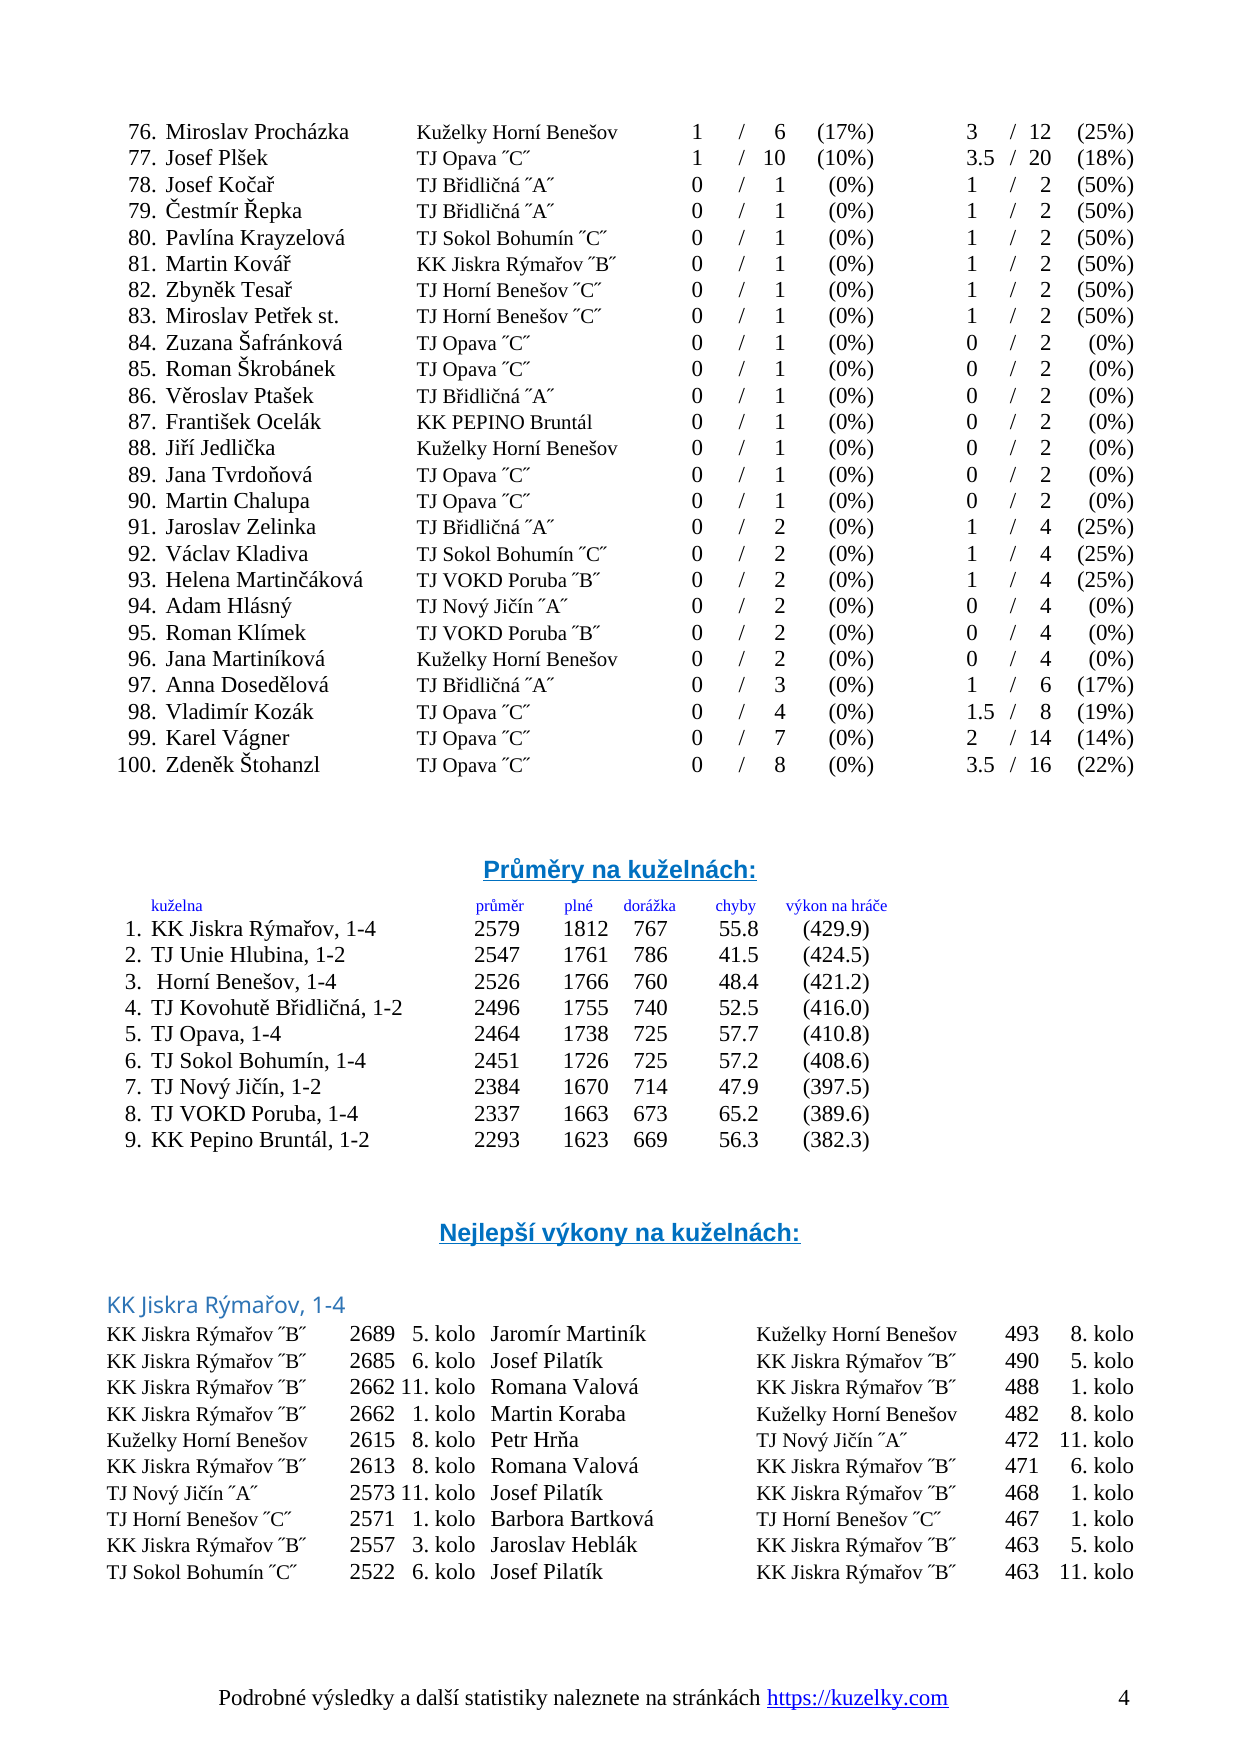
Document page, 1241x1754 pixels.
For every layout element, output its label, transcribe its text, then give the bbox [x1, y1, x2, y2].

text 76. Miroslav Procházka Kuželky Horní Benešov 1 / 6 (17%) 3 / 12 (25%) [106, 118, 1134, 144]
text 95. Roman Klímek TJ VOKD Poruba ˝B˝ 0 / 2 (0%) 0 / 4 (0%) [106, 619, 1134, 645]
text KK Jiskra Rýmařov ˝B˝ 2613 8. kolo Romana Valová KK Jiskra Rýmařov ˝B˝ 471 6. kolo [106, 1452, 1134, 1479]
text 86. Věroslav Ptašek TJ Břidličná ˝A˝ 0 / 1 (0%) 0 / 2 (0%) [106, 382, 1134, 408]
text 94. Adam Hlásný TJ Nový Jičín ˝A˝ 0 / 2 (0%) 0 / 4 (0%) [106, 592, 1134, 619]
text TJ Sokol Bohumín ˝C˝ 2522 6. kolo Josef Pilatík KK Jiskra Rýmařov ˝B˝ 463 11. kolo [106, 1558, 1134, 1584]
text 98. Vladimír Kozák TJ Opava ˝C˝ 0 / 4 (0%) 1.5 / 8 (19%) [106, 698, 1134, 724]
subtitle KK Jiskra Rýmařov, 1-4 [106, 1289, 1134, 1321]
text 79. Čestmír Řepka TJ Břidličná ˝A˝ 0 / 1 (0%) 1 / 2 (50%) [106, 197, 1134, 223]
text KK Jiskra Rýmařov ˝B˝ 2557 3. kolo Jaroslav Heblák KK Jiskra Rýmařov ˝B˝ 463 5. kolo [106, 1531, 1134, 1558]
text 80. Pavlína Krayzelová TJ Sokol Bohumín ˝C˝ 0 / 1 (0%) 1 / 2 (50%) [106, 223, 1134, 250]
text 96. Jana Martiníková Kuželky Horní Benešov 0 / 2 (0%) 0 / 4 (0%) [106, 645, 1134, 672]
text KK Jiskra Rýmařov ˝B˝ 2685 6. kolo Josef Pilatík KK Jiskra Rýmařov ˝B˝ 490 5. kolo [106, 1347, 1134, 1373]
text Nejlepší výkony na kuželnách: [94, 1217, 1145, 1246]
text 78. Josef Kočař TJ Břidličná ˝A˝ 0 / 1 (0%) 1 / 2 (50%) [106, 171, 1134, 197]
text TJ Nový Jičín ˝A˝ 2573 11. kolo Josef Pilatík KK Jiskra Rýmařov ˝B˝ 468 1. kolo [106, 1479, 1134, 1505]
text 6. TJ Sokol Bohumín, 1-4 2451 1726 725 57.2 (408.6) [106, 1047, 1134, 1073]
text 7. TJ Nový Jičín, 1-2 2384 1670 714 47.9 (397.5) [106, 1073, 1134, 1099]
text 83. Miroslav Petřek st. TJ Horní Benešov ˝C˝ 0 / 1 (0%) 1 / 2 (50%) [106, 303, 1134, 329]
text KK Jiskra Rýmařov ˝B˝ 2662 1. kolo Martin Koraba Kuželky Horní Benešov 482 8. kolo [106, 1399, 1134, 1426]
text 97. Anna Dosedělová TJ Břidličná ˝A˝ 0 / 3 (0%) 1 / 6 (17%) [106, 672, 1134, 698]
text 5. TJ Opava, 1-4 2464 1738 725 57.7 (410.8) [106, 1021, 1134, 1047]
text 89. Jana Tvrdoňová TJ Opava ˝C˝ 0 / 1 (0%) 0 / 2 (0%) [106, 461, 1134, 487]
text 4. TJ Kovohutě Břidličná, 1-2 2496 1755 740 52.5 (416.0) [106, 994, 1134, 1021]
text Kuželky Horní Benešov 2615 8. kolo Petr Hrňa TJ Nový Jičín ˝A˝ 472 11. kolo [106, 1426, 1134, 1452]
text 82. Zbyněk Tesař TJ Horní Benešov ˝C˝ 0 / 1 (0%) 1 / 2 (50%) [106, 276, 1134, 303]
text 8. TJ VOKD Poruba, 1-4 2337 1663 673 65.2 (389.6) [106, 1099, 1134, 1126]
text 100. Zdeněk Štohanzl TJ Opava ˝C˝ 0 / 8 (0%) 3.5 / 16 (22%) [106, 751, 1134, 777]
text 84. Zuzana Šafránková TJ Opava ˝C˝ 0 / 1 (0%) 0 / 2 (0%) [106, 329, 1134, 355]
text 91. Jaroslav Zelinka TJ Břidličná ˝A˝ 0 / 2 (0%) 1 / 4 (25%) [106, 513, 1134, 540]
text 85. Roman Škrobánek TJ Opava ˝C˝ 0 / 1 (0%) 0 / 2 (0%) [106, 355, 1134, 382]
text 3. Horní Benešov, 1-4 2526 1766 760 48.4 (421.2) [106, 968, 1134, 994]
text 88. Jiří Jedlička Kuželky Horní Benešov 0 / 1 (0%) 0 / 2 (0%) [106, 434, 1134, 461]
text KK Jiskra Rýmařov ˝B˝ 2689 5. kolo Jaromír Martiník Kuželky Horní Benešov 493 8. kolo [106, 1321, 1134, 1347]
text 90. Martin Chalupa TJ Opava ˝C˝ 0 / 1 (0%) 0 / 2 (0%) [106, 487, 1134, 513]
text 9. KK Pepino Bruntál, 1-2 2293 1623 669 56.3 (382.3) [106, 1126, 1134, 1152]
text 99. Karel Vágner TJ Opava ˝C˝ 0 / 7 (0%) 2 / 14 (14%) [106, 724, 1134, 751]
text Průměry na kuželnách: [94, 855, 1145, 883]
text 92. Václav Kladiva TJ Sokol Bohumín ˝C˝ 0 / 2 (0%) 1 / 4 (25%) [106, 540, 1134, 566]
text 2. TJ Unie Hlubina, 1-2 2547 1761 786 41.5 (424.5) [106, 941, 1134, 968]
text 77. Josef Plšek TJ Opava ˝C˝ 1 / 10 (10%) 3.5 / 20 (18%) [106, 144, 1134, 171]
text 1. KK Jiskra Rýmařov, 1-4 2579 1812 767 55.8 (429.9) [106, 915, 1134, 941]
text KK Jiskra Rýmařov ˝B˝ 2662 11. kolo Romana Valová KK Jiskra Rýmařov ˝B˝ 488 1. kolo [106, 1373, 1134, 1399]
text TJ Horní Benešov ˝C˝ 2571 1. kolo Barbora Bartková TJ Horní Benešov ˝C˝ 467 1. kolo [106, 1505, 1134, 1531]
text kuželna průměr plné dorážka chyby výkon na hráče [106, 896, 1134, 915]
text 81. Martin Kovář KK Jiskra Rýmařov ˝B˝ 0 / 1 (0%) 1 / 2 (50%) [106, 250, 1134, 276]
text 93. Helena Martinčáková TJ VOKD Poruba ˝B˝ 0 / 2 (0%) 1 / 4 (25%) [106, 566, 1134, 592]
text 87. František Ocelák KK PEPINO Bruntál 0 / 1 (0%) 0 / 2 (0%) [106, 408, 1134, 434]
